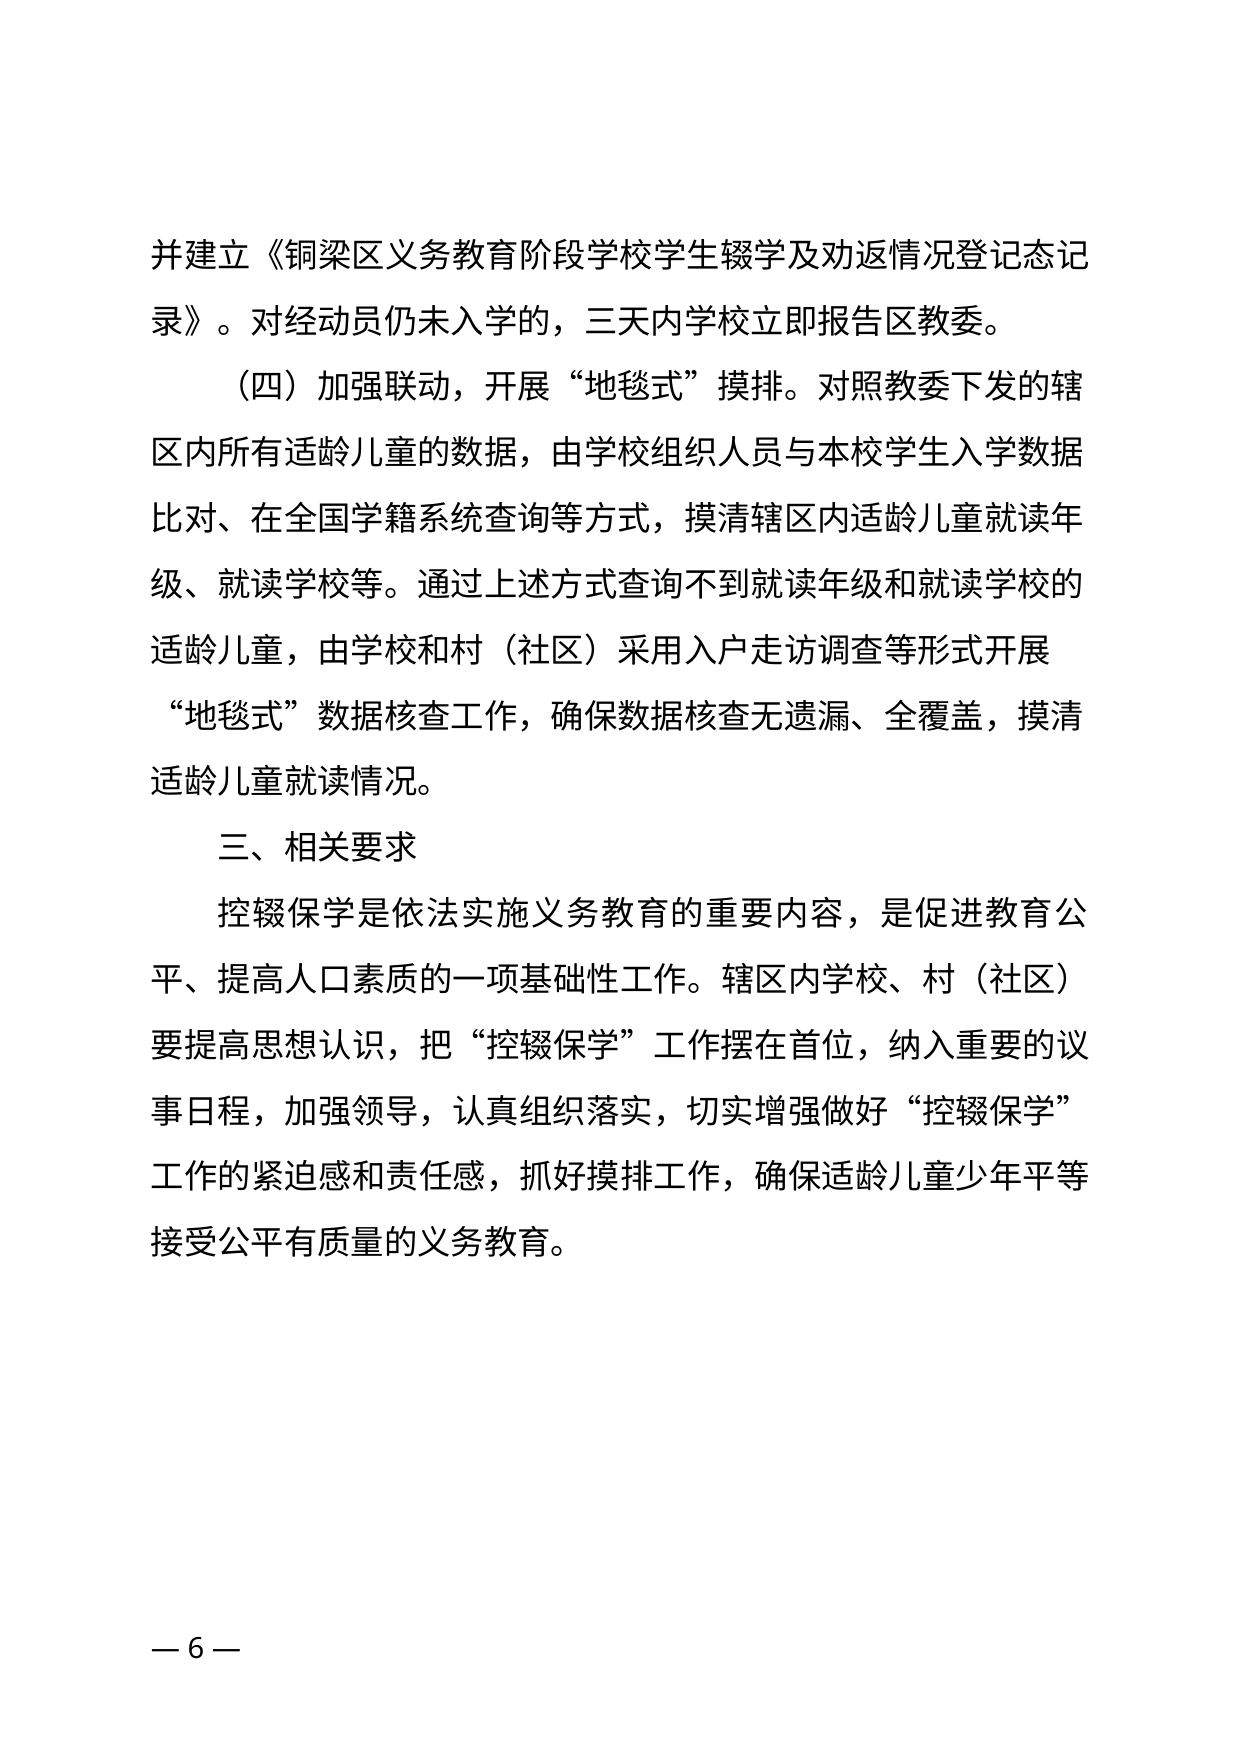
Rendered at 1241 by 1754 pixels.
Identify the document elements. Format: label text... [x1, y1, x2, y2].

text （四）加强联动，开展“地毯式”摸排。对照教委下发的辖区内所有适龄儿童的数据，由学校组织人员与本校学生入学数据比对、在全国学籍系统查询等方式，摸清辖区内适龄儿童就读年级、就读学校等。通过上述方式查询不到就读年级和就读学校的适龄儿童，由学校和村（社区）采用入户走访调查等形式开展“地毯式”数据核查工作，确保数据核查无遗漏、全覆盖，摸清适龄儿童就读情况。 [151, 352, 1089, 812]
text 控辍保学是依法实施义务教育的重要内容，是促进教育公平、提高人口素质的一项基础性工作。辖区内学校、村（社区）要提高思想认识，把“控辍保学”工作摆在首位，纳入重要的议事日程，加强领导，认真组织落实，切实增强做好“控辍保学”工作的紧迫感和责任感，抓好摸排工作，确保适龄儿童少年平等接受公平有质量的义务教育。 [151, 878, 1089, 1273]
text 三、相关要求 [151, 812, 1089, 878]
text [151, 220, 1089, 352]
